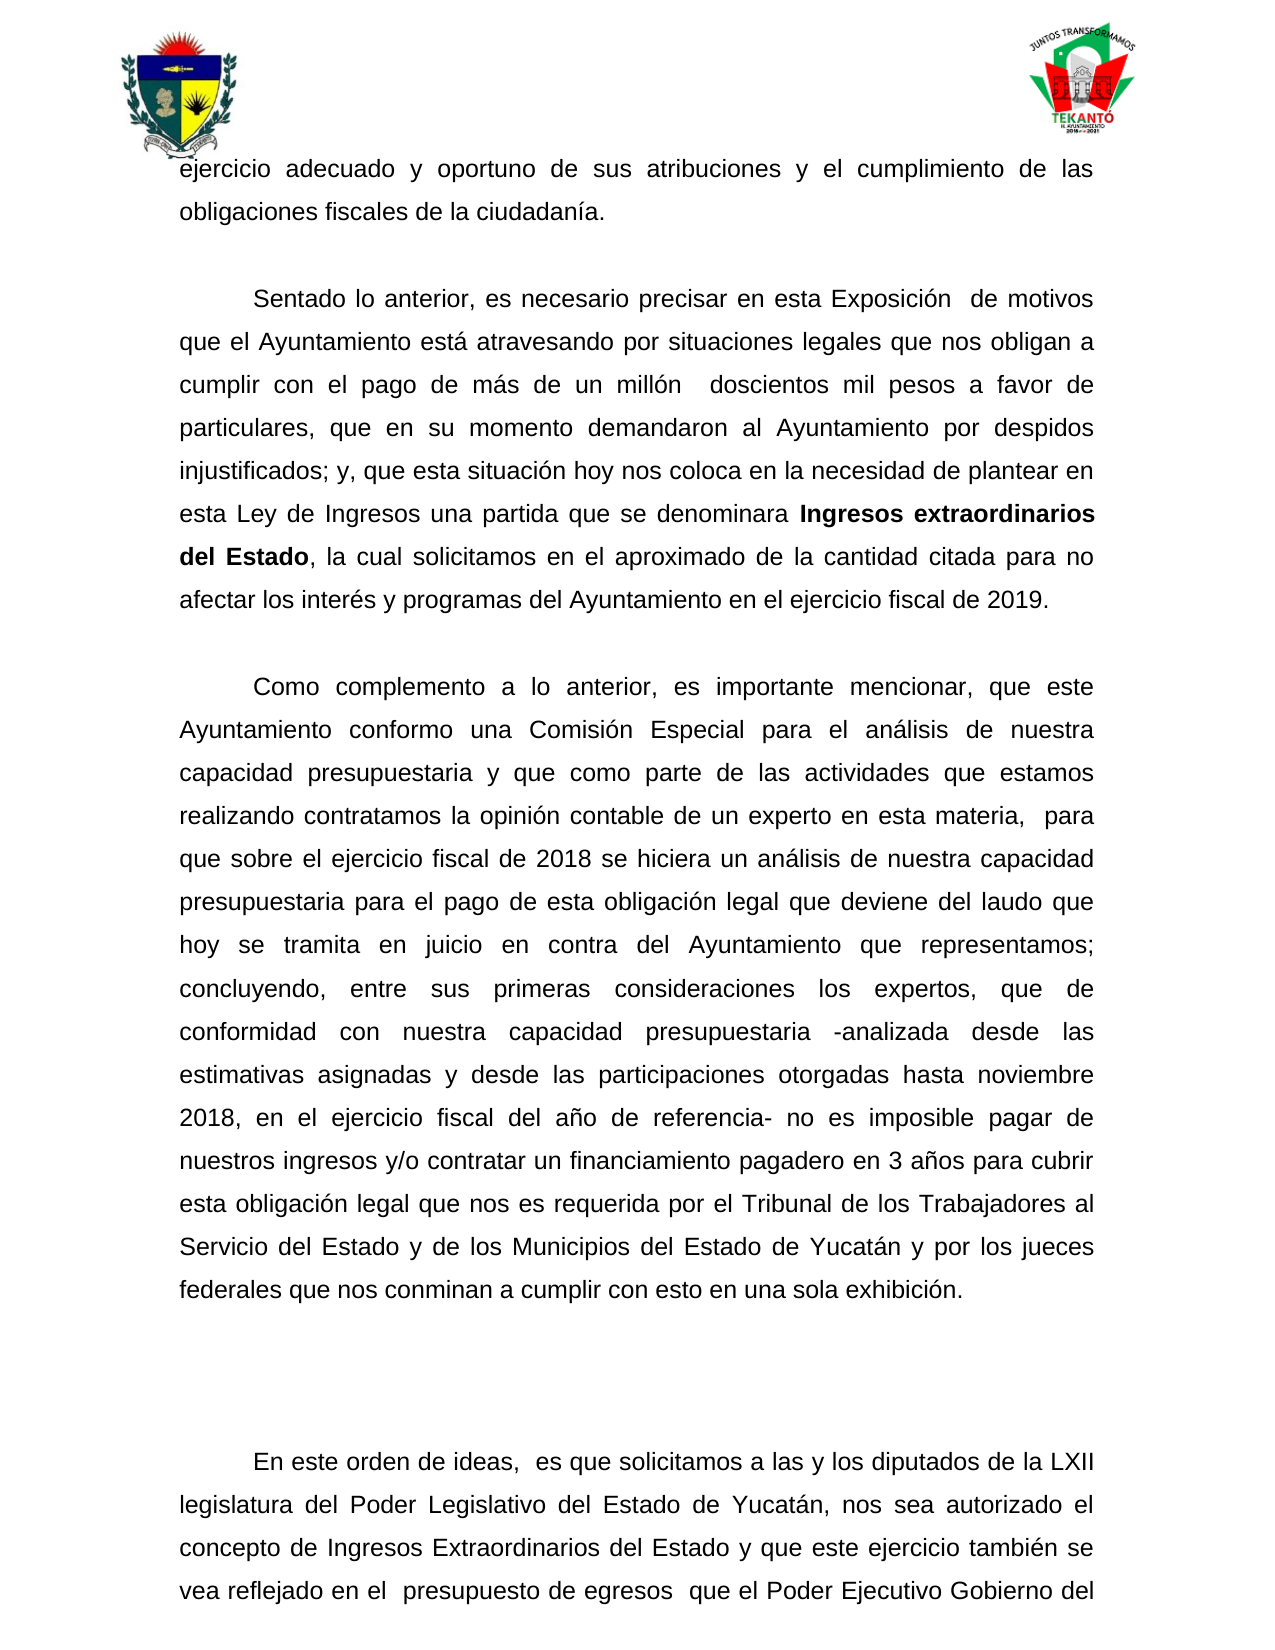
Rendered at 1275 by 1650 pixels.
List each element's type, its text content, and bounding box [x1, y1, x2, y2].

picture [1026, 15, 1142, 141]
picture [113, 26, 251, 165]
text Como complemento a lo anterior, es importante mencionar, que este Ayuntamiento conformo una Comisión Especial para el análisis de nuestra capacidad presupuestaria y que como parte de las actividades que estamos realizando contratamos la opinión contable de un experto en esta materia, para que sobre el ejercicio fiscal de 2018 se hiciera un análisis de nuestra capacidad presupuestaria para el pago de esta obligación legal que deviene del laudo que hoy se tramita en juicio en contra del Ayuntamiento que representamos; concluyendo, entre sus primeras consideraciones los expertos, que de conformidad con nuestra capacidad presupuestaria -analizada desde las estimativas asignadas y desde las participaciones otorgadas hasta noviembre 2018, en el ejercicio fiscal del año de referencia- no es imposible pagar de nuestros ingresos y/o contratar un financiamiento pagadero en 3 años para cubrir esta obligación legal que nos es requerida por el Tribunal de los Trabajadores al Servicio del Estado y de los Municipios del Estado de Yucatán y por los jueces federales que nos conminan a cumplir con esto en una sola exhibición. [179, 672, 1096, 1304]
text Sentado lo anterior, es necesario precisar en esta Exposición de motivos que el Ayuntamiento está atravesando por situaciones legales que nos obligan a cumplir con el pago de más de un millón doscientos mil pesos a favor de particulares, que en su momento demandaron al Ayuntamiento por despidos injustificados; y, que esta situación hoy nos coloca en la necesidad de plantear en esta Ley de Ingresos una partida que se denominara Ingresos extraordinarios del Estado, la cual solicitamos en el aproximado de la cantidad citada para no afectar los interés y programas del Ayuntamiento en el ejercicio fiscal de 2019. [179, 283, 1096, 614]
